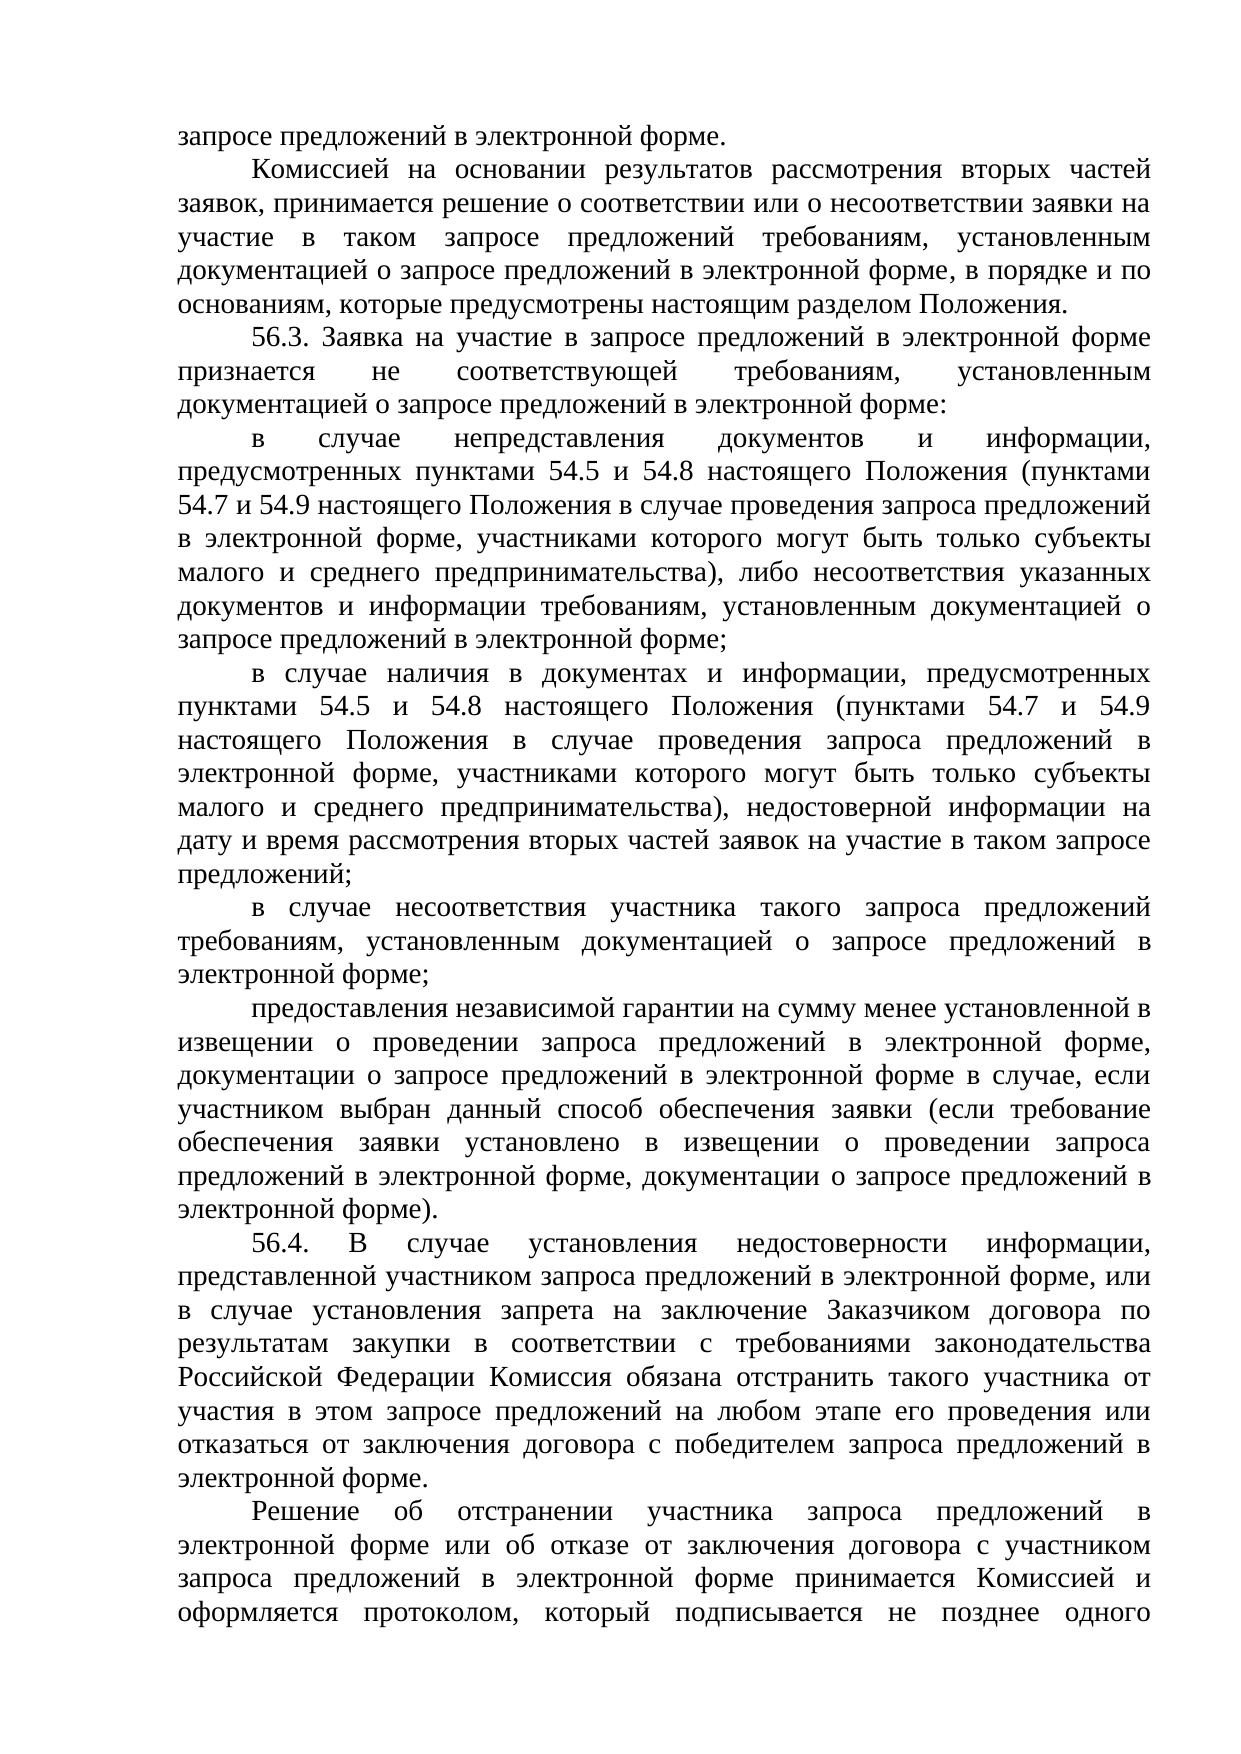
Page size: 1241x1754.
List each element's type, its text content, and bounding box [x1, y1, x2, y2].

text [177, 118, 1152, 152]
text предоставления независимой гарантии на сумму менее установленной в извещении о проведении запроса предложений в электронной форме, документации о запросе предложений в электронной форме в случае, если участником выбран данный способ обеспечения заявки (если требование обеспечения заявки установлено в извещении о проведении запроса предложений в электронной форме, документации о запросе предложений в электронной форме). [177, 990, 1152, 1225]
list в случае наличия в документах и информации, предусмотренных пунктами 54.5 и 54.8 настоящего Положения (пунктами 54.7 и 54.9 настоящего Положения в случае проведения запроса предложений в электронной форме, участниками которого могут быть только субъекты малого и среднего предпринимательства), недостоверной информации на дату и время рассмотрения вторых частей заявок на участие в таком запросе предложений; [177, 655, 1152, 889]
text Комиссией на основании результатов рассмотрения вторых частей заявок, принимается решение о соответствии или о несоответствии заявки на участие в таком запросе предложений требованиям, установленным документацией о запросе предложений в электронной форме, в порядке и по основаниям, которые предусмотрены настоящим разделом Положения. [177, 152, 1152, 319]
list 56.4. В случае установления недостоверности информации, представленной участником запроса предложений в электронной форме, или в случае установления запрета на заключение Заказчиком договора по результатам закупки в соответствии с требованиями законодательства Российской Федерации Комиссия обязана отстранить такого участника от участия в этом запросе предложений на любом этапе его проведения или отказаться от заключения договора с победителем запроса предложений в электронной форме. [177, 1225, 1152, 1493]
list в случае непредставления документов и информации, предусмотренных пунктами 54.5 и 54.8 настоящего Положения (пунктами 54.7 и 54.9 настоящего Положения в случае проведения запроса предложений в электронной форме, участниками которого могут быть только субъекты малого и среднего предпринимательства), либо несоответствия указанных документов и информации требованиям, установленным документацией о запросе предложений в электронной форме; [177, 420, 1152, 655]
list в случае несоответствия участника такого запроса предложений требованиям, установленным документацией о запросе предложений в электронной форме; [177, 889, 1152, 990]
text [177, 1493, 1152, 1627]
list 56.3. Заявка на участие в запросе предложений в электронной форме признается не соответствующей требованиям, установленным документацией о запросе предложений в электронной форме: [177, 319, 1152, 420]
